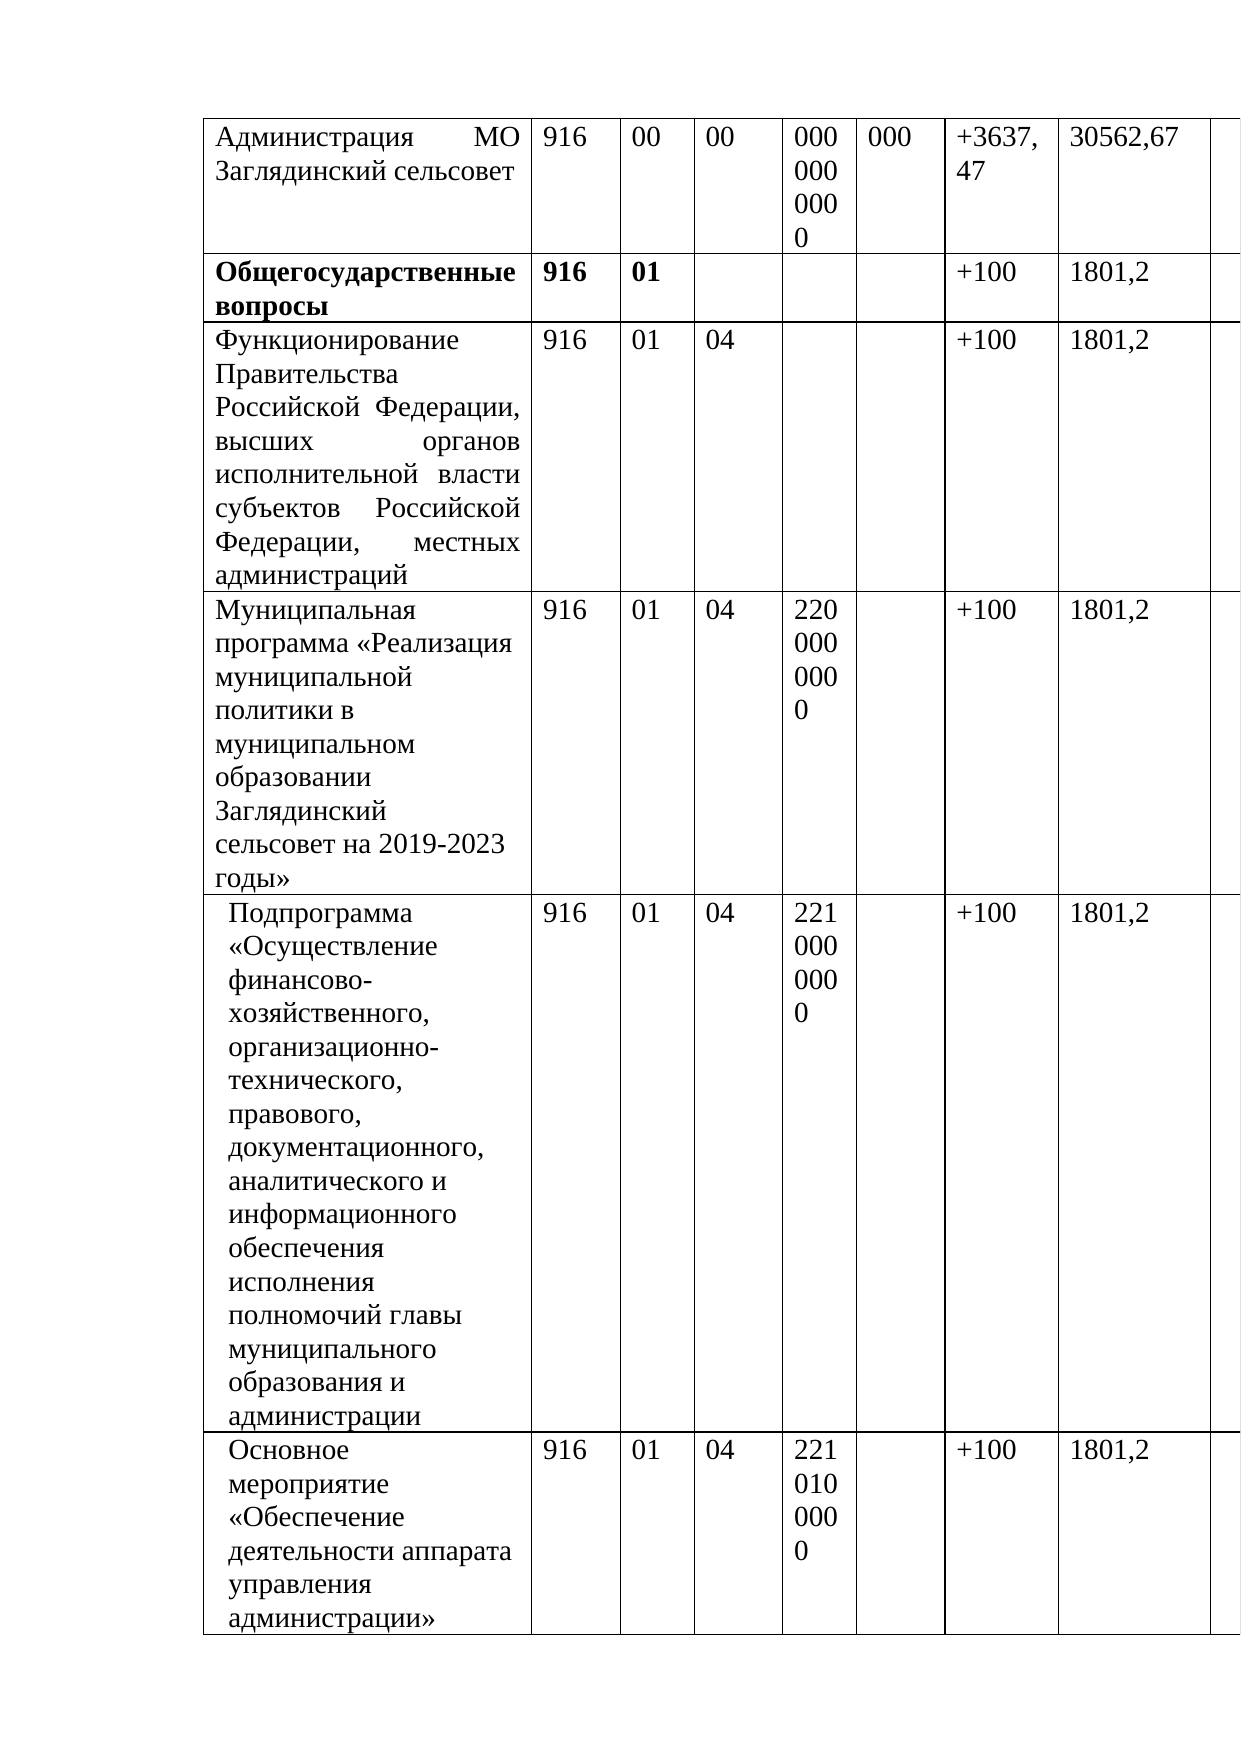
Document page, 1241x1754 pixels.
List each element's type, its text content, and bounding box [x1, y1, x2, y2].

table_cell [1211, 254, 1240, 321]
table_cell +3637,47 [946, 119, 1058, 253]
table_cell 0000000000 [783, 119, 856, 253]
table_cell [1211, 1433, 1240, 1634]
table_cell [783, 254, 856, 321]
table_cell 01 [621, 895, 694, 1431]
table_cell 01 [621, 323, 694, 591]
table_cell +100 [946, 1433, 1058, 1634]
table_cell [857, 1433, 944, 1634]
table_cell [857, 592, 944, 894]
table_cell [783, 323, 856, 591]
table_cell 916 [532, 119, 620, 253]
table_cell 01 [621, 1433, 694, 1634]
table_cell [857, 254, 944, 321]
table_cell 04 [695, 895, 782, 1431]
table_cell 916 [532, 1433, 620, 1634]
table_cell 916 [532, 592, 620, 894]
table_cell +100 [946, 592, 1058, 894]
table_cell [1211, 119, 1240, 253]
table_cell 01 [621, 592, 694, 894]
table_cell 1801,2 [1059, 592, 1210, 894]
table_cell 04 [695, 323, 782, 591]
table_cell Подпрограмма «Осуществление финансово-хозяйственного, организационно-технического, правового, документационного, аналитического и информационного обеспечения исполнения полномочий главы муниципального образования и администрации [204, 895, 531, 1431]
table_cell +100 [946, 895, 1058, 1431]
table_cell 2210000000 [783, 895, 856, 1431]
table_cell 916 [532, 254, 620, 321]
table_cell 000 [857, 119, 944, 253]
table_cell 2200000000 [783, 592, 856, 894]
table_cell 1801,2 [1059, 323, 1210, 591]
table_cell 30562,67 [1059, 119, 1210, 253]
table_cell 2210100000 [783, 1433, 856, 1634]
table_cell +100 [946, 323, 1058, 591]
table_cell 00 [695, 119, 782, 253]
table_cell Общегосударственные вопросы [204, 254, 531, 321]
table_cell 916 [532, 323, 620, 591]
table_cell 01 [621, 254, 694, 321]
table_cell [857, 323, 944, 591]
table_cell [1211, 323, 1240, 591]
table_cell 1801,2 [1059, 254, 1210, 321]
table_cell Администрация МО Заглядинский сельсовет [204, 119, 531, 253]
table_cell 00 [621, 119, 694, 253]
table_cell Муниципальная программа «Реализация муниципальной политики в муниципальном образовании Заглядинский сельсовет на 2019-2023 годы» [204, 592, 531, 894]
table_cell 04 [695, 1433, 782, 1634]
table_cell Основное мероприятие «Обеспечение деятельности аппарата управления администрации» [204, 1433, 531, 1634]
table_cell +100 [946, 254, 1058, 321]
table_cell 916 [532, 895, 620, 1431]
table_cell [695, 254, 782, 321]
table_cell [1211, 592, 1240, 894]
table_cell 1801,2 [1059, 895, 1210, 1431]
table_cell 04 [695, 592, 782, 894]
table_cell [857, 895, 944, 1431]
table_cell 1801,2 [1059, 1433, 1210, 1634]
table_cell Функционирование Правительства Российской Федерации, высших органов исполнительной власти субъектов Российской Федерации, местных администраций [204, 323, 531, 591]
table_cell [1211, 895, 1240, 1431]
